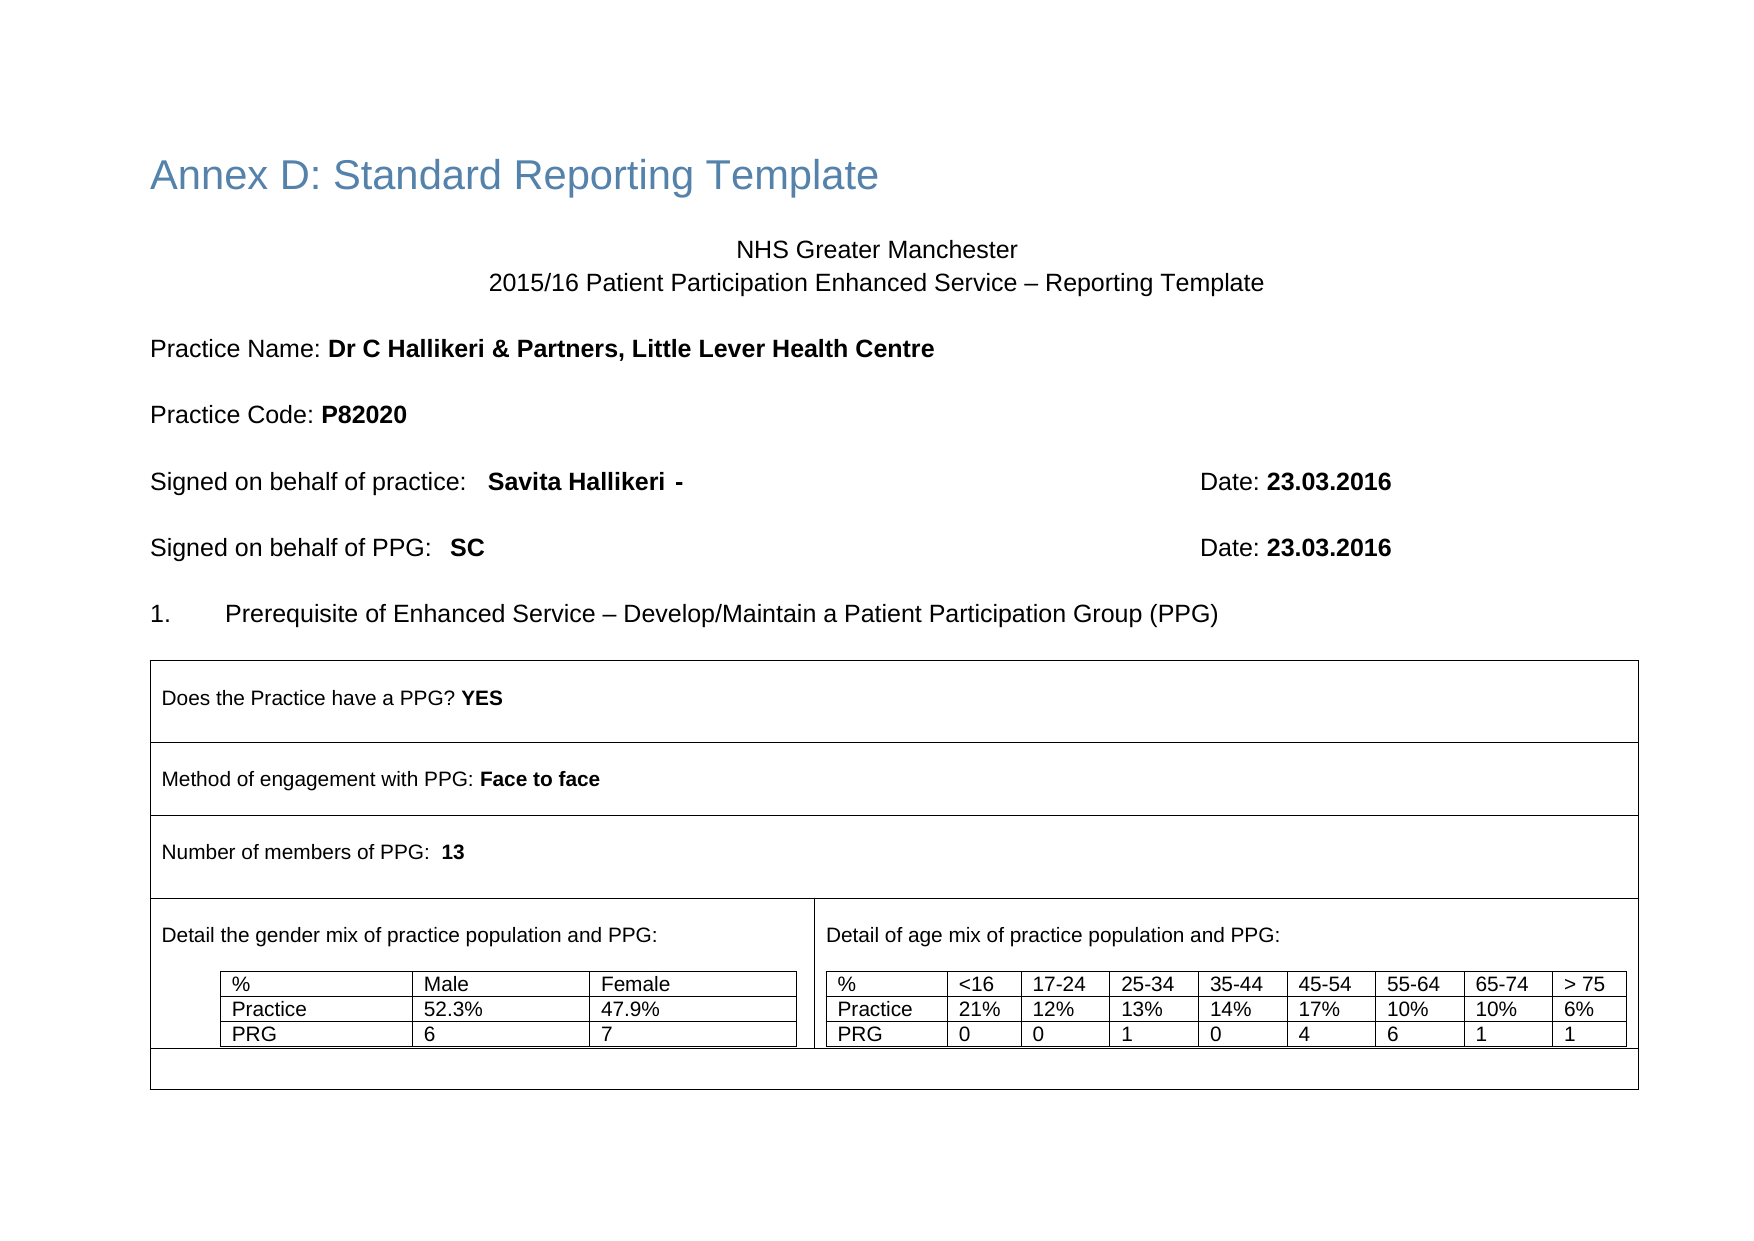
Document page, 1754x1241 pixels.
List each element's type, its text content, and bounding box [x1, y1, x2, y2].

table_cell Detail the gender mix of practice population and PPG: [151, 899, 814, 1047]
table_cell Number of members of PPG: 13 [151, 816, 1638, 898]
table_header Does the Practice have a PPG? YES [151, 661, 1638, 742]
table_cell Detail of age mix of practice population and PPG: [815, 899, 1638, 1047]
text Signed on behalf of PPG: SC Date: 23.03.2016 [150, 532, 1604, 561]
text 2015/16 Patient Participation Enhanced Service – Reporting Template [150, 268, 1604, 297]
text Signed on behalf of practice: Savita Hallikeri - Date: 23.03.2016 [150, 466, 1604, 495]
text Annex D: Standard Reporting Template [150, 150, 1604, 198]
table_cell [151, 1049, 1638, 1089]
text NHS Greater [150, 235, 1604, 264]
table_cell Method of engagement with PPG: Face to face [151, 743, 1638, 815]
text Practice Name: Dr C Hallikeri & Partners, Little Lever Health Centre [150, 334, 1604, 363]
list Prerequisite of Enhanced Service – Develop/Maintain a Patient Participation Group (PPG) [150, 598, 1604, 627]
text Practice Code: P82020 [150, 400, 1604, 429]
